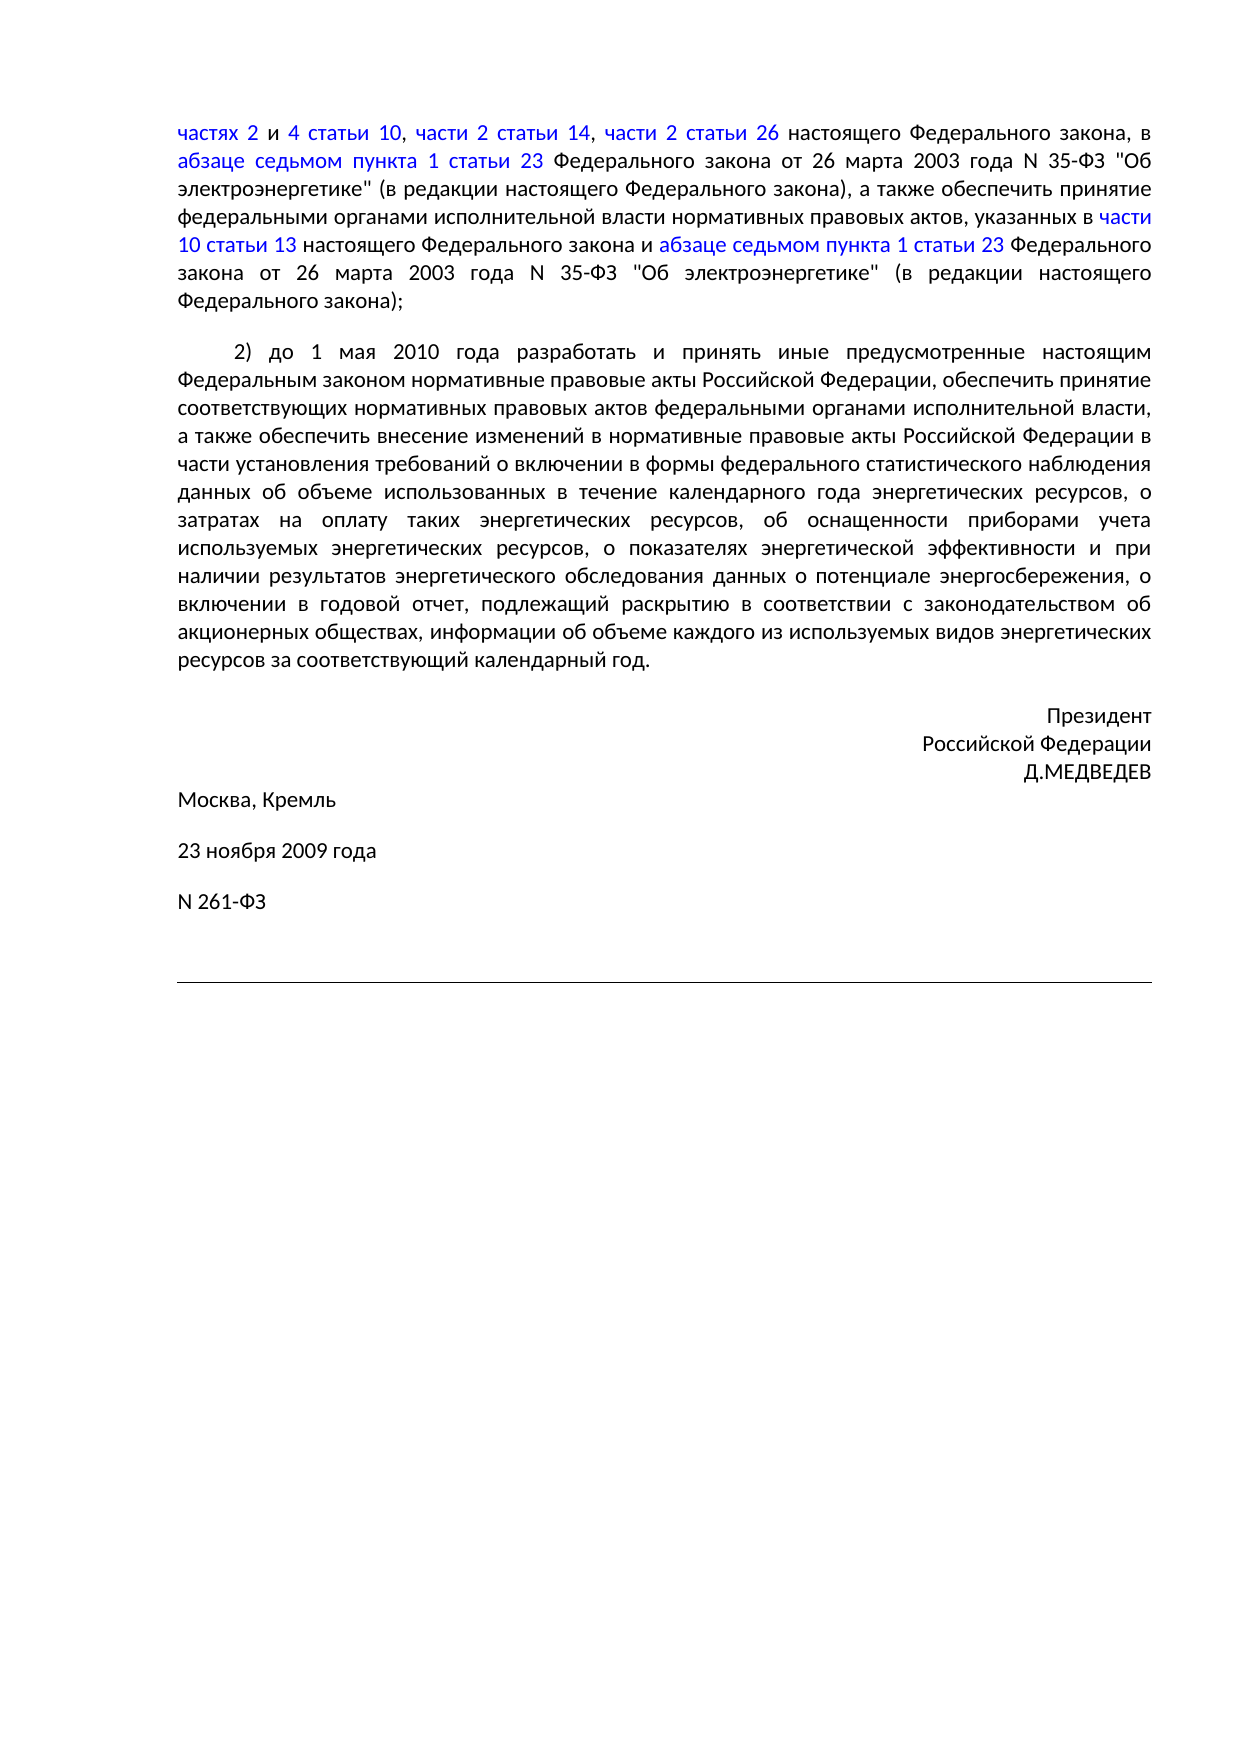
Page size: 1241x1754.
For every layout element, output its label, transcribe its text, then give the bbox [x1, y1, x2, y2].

text N 261-ФЗ [177, 887, 1152, 915]
text Д.МЕДВЕДЕВ [177, 757, 1152, 786]
text Российской Федерации [177, 729, 1152, 757]
text 23 ноября 2009 года [177, 836, 1152, 864]
text Москва, Кремль [177, 786, 1152, 813]
text Президент [177, 701, 1152, 729]
text 2) до 1 мая 2010 года разработать и принять иные предусмотренные настоящим Федеральным законом нормативные правовые акты Российской Федерации, обеспечить принятие соответствующих нормативных правовых актов федеральными органами исполнительной власти, а также обеспечить внесение изменений в нормативные правовые акты Российской Федерации в части установления требований о включении в формы федерального статистического наблюдения данных об объеме использованных в течение календарного года энергетических ресурсов, о затратах на оплату таких энергетических ресурсов, об оснащенности приборами учета используемых энергетических ресурсов, о показателях энергетической эффективности и при наличии результатов энергетического обследования данных о потенциале энергосбережения, о включении в годовой отчет, подлежащий раскрытию в соответствии с законодательством об акционерных обществах, информации об объеме каждого из используемых видов энергетических ресурсов за соответствующий календарный год. [177, 337, 1152, 673]
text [177, 118, 1152, 314]
